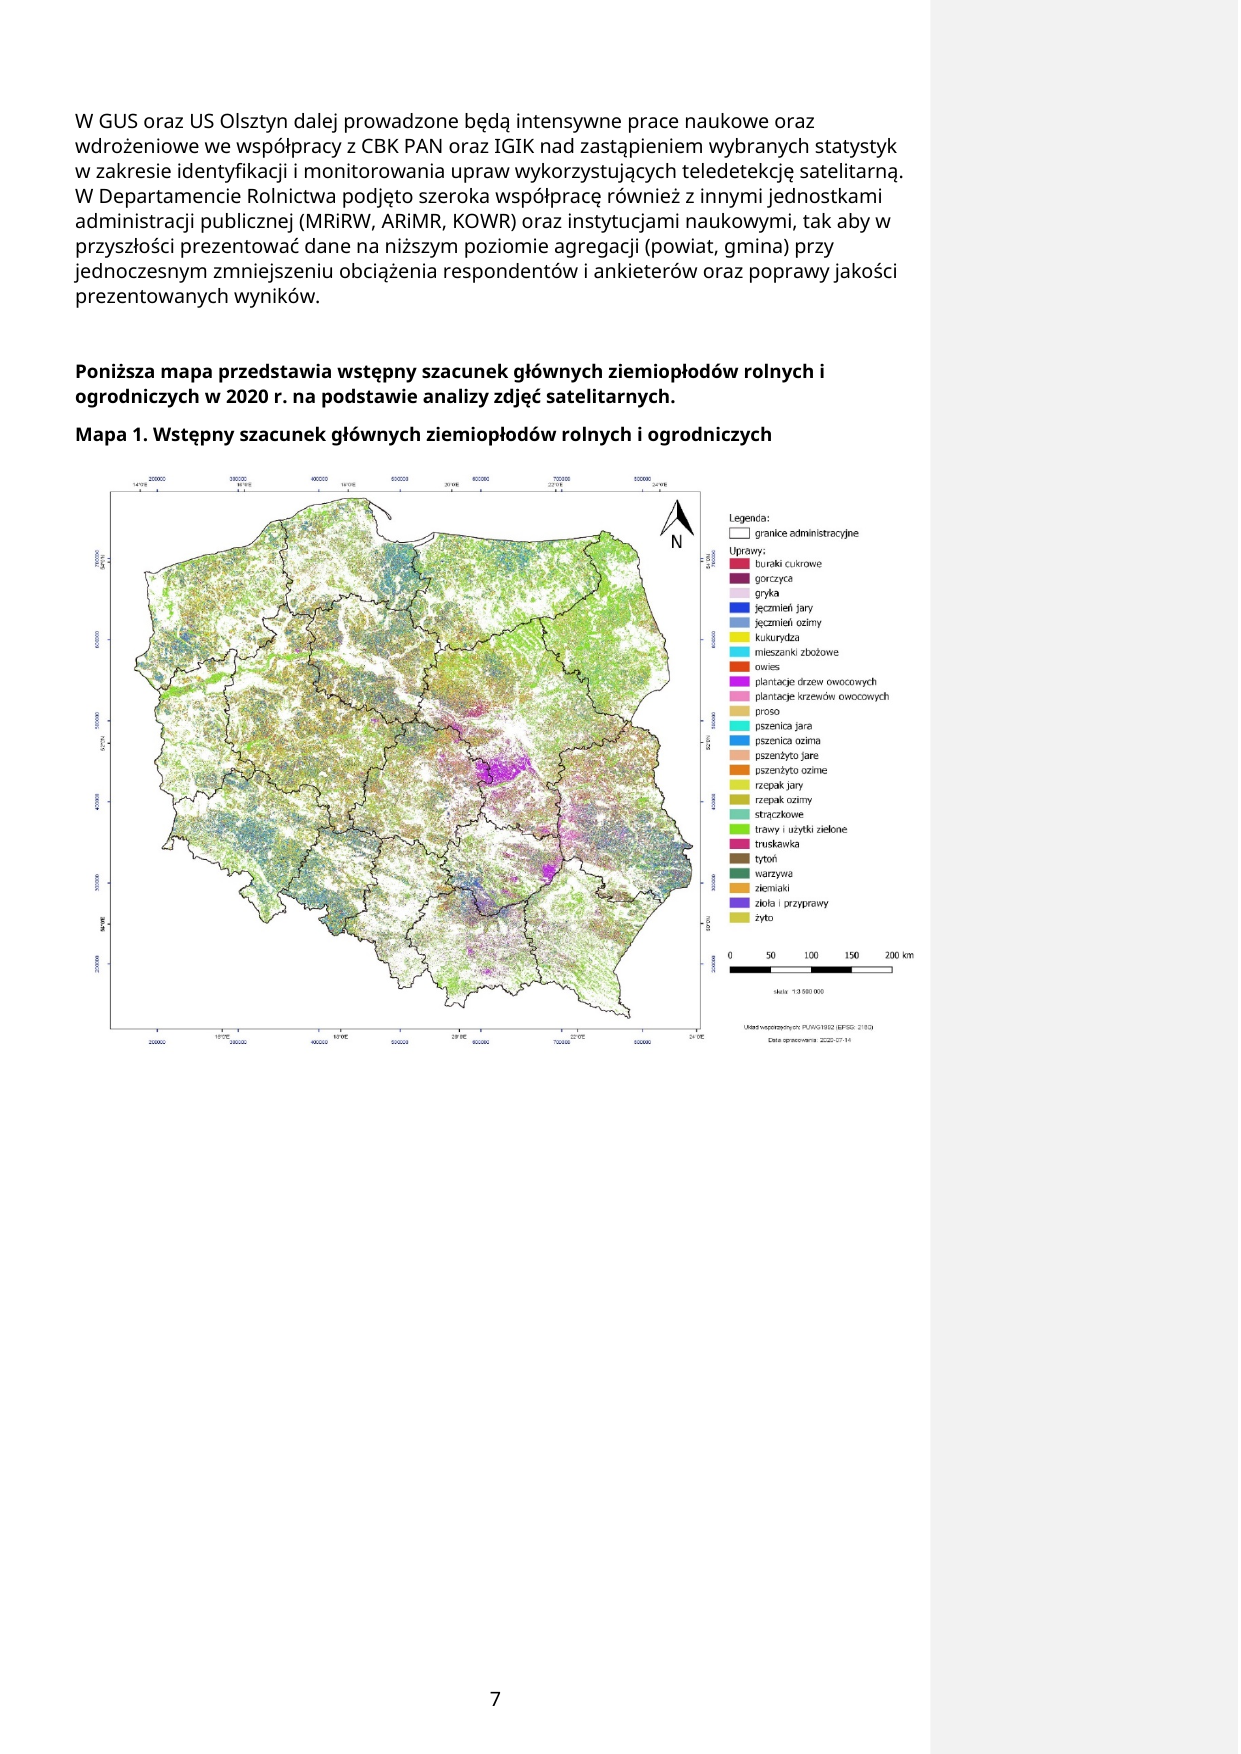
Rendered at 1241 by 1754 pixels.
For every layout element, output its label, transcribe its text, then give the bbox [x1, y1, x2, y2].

text W GUS oraz US Olsztyn dalej prowadzone będą intensywne prace naukowe oraz wdrożeniowe we współpracy z CBK PAN oraz IGIK nad zastąpieniem wybranych statystyk w zakresie identyfikacji i monitorowania upraw wykorzystujących teledetekcję satelitarną. W Departamencie Rolnictwa podjęto szeroka współpracę również z innymi jednostkami administracji publicznej (MRiRW, ARiMR, KOWR) oraz instytucjami naukowymi, tak aby w przyszłości prezentować dane na niższym poziomie agregacji (powiat, gmina) przy jednoczesnym zmniejszeniu obciążenia respondentów i ankieterów oraz poprawy jakości prezentowanych wyników. [75, 108, 915, 308]
picture [75, 464, 916, 1060]
text Mapa 1. Wstępny szacunek głównych ziemiopłodów rolnych i ogrodniczych [75, 421, 915, 446]
text Poniższa mapa przedstawia wstępny szacunek głównych ziemiopłodów rolnych i ogrodniczych w 2020 r. na podstawie analizy zdjęć satelitarnych. [75, 358, 915, 408]
